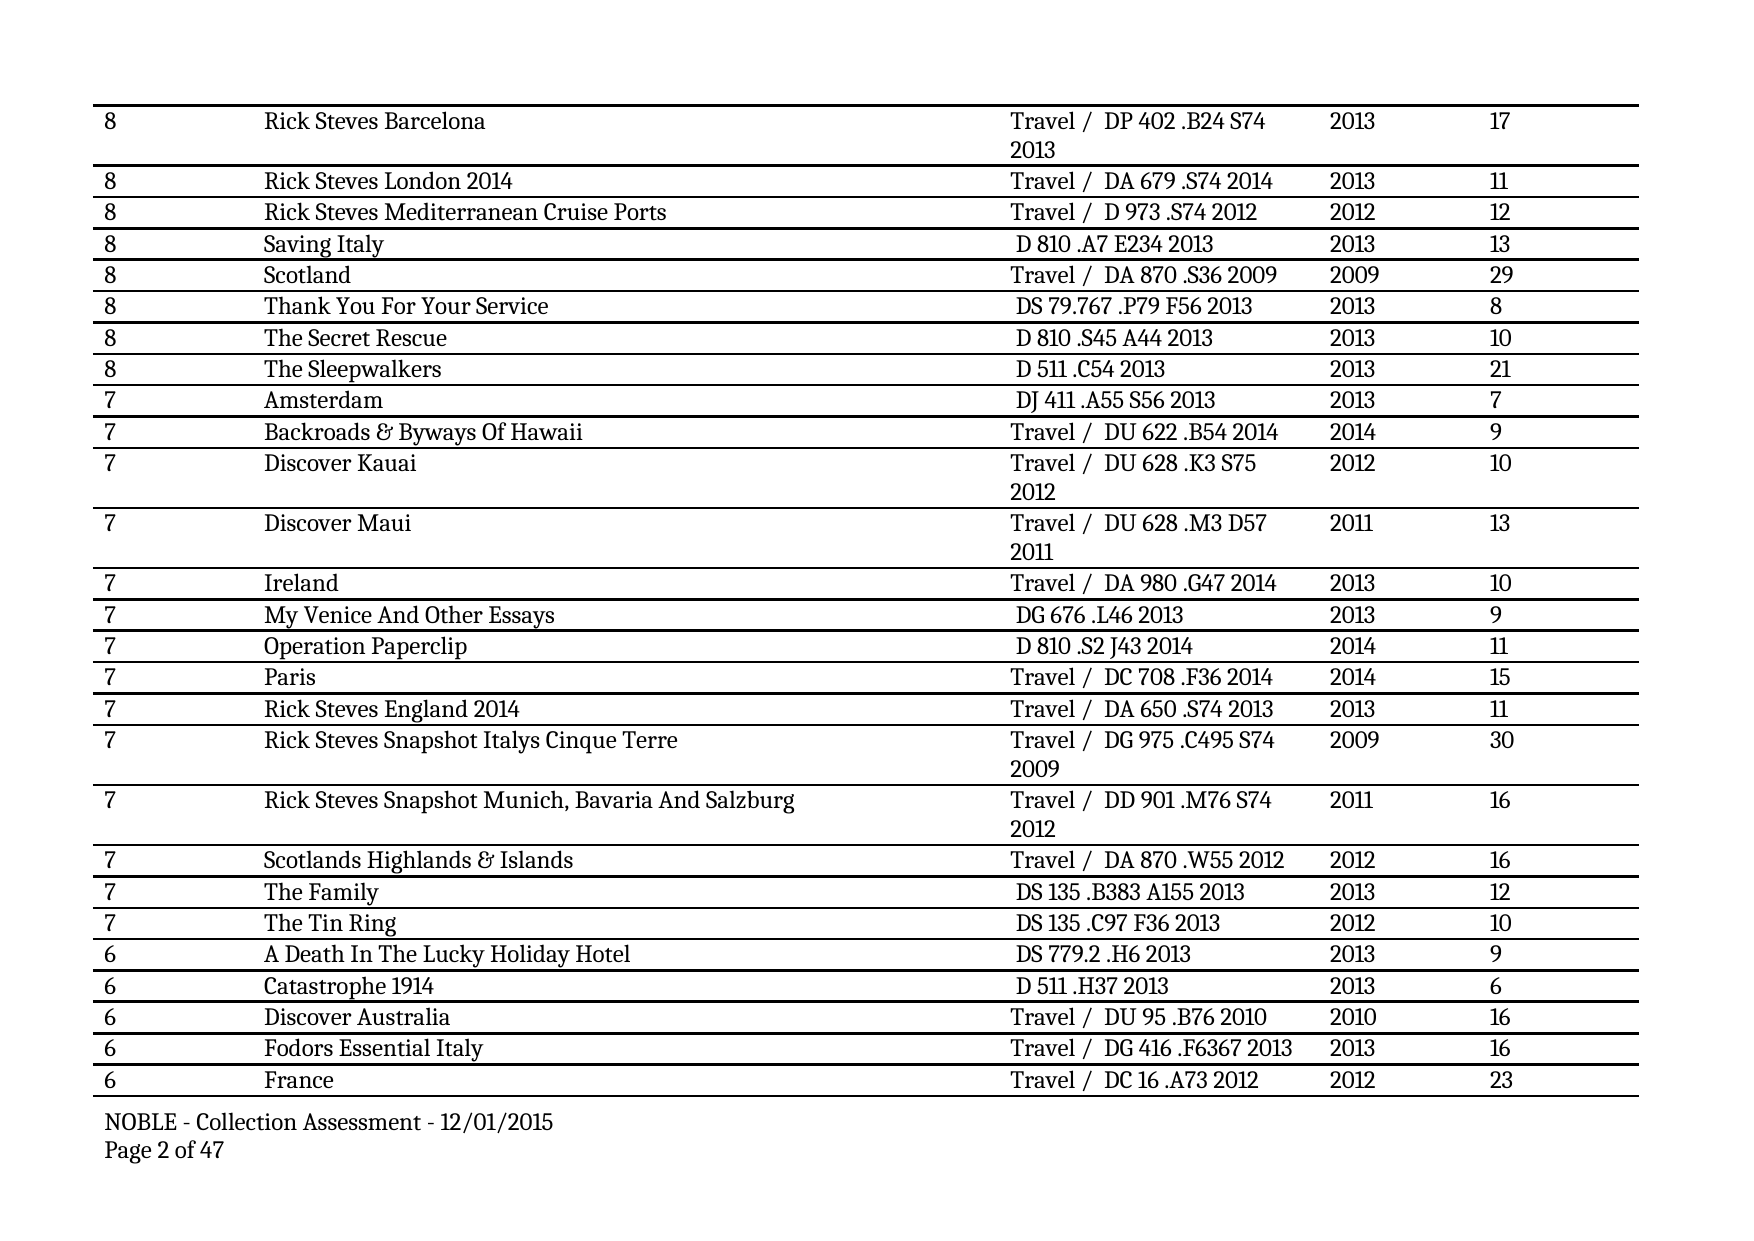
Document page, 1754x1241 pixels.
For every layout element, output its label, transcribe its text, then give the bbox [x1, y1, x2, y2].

table_cell 16 [1479, 846, 1638, 875]
table_cell 7 [93, 909, 253, 938]
table_cell 2013 [1319, 292, 1478, 321]
table_cell 2013 [1319, 569, 1478, 598]
table_cell My Venice And Other Essays [253, 601, 999, 629]
table_cell The Family [253, 878, 999, 906]
table_cell Travel / DD 901 .M76 S74 2012 [999, 786, 1319, 844]
table_cell Backroads & Byways Of Hawaii [253, 418, 999, 446]
table_cell 10 [1479, 909, 1638, 938]
table_cell 8 [93, 107, 253, 164]
table_cell D 511 .H37 2013 [999, 972, 1319, 1000]
table_cell Rick Steves Snapshot Italys Cinque Terre [253, 726, 999, 783]
table_cell DS 135 .C97 F36 2013 [999, 909, 1319, 938]
table_cell DJ 411 .A55 S56 2013 [999, 386, 1319, 415]
table_cell Amsterdam [253, 386, 999, 415]
table_cell 2013 [1319, 1035, 1478, 1063]
table_cell Travel / DU 622 .B54 2014 [999, 418, 1319, 446]
table_cell 30 [1479, 726, 1638, 783]
table_cell Discover Kauai [253, 449, 999, 507]
table_cell 2014 [1319, 663, 1478, 692]
table_cell 2013 [1319, 878, 1478, 906]
table_cell 29 [1479, 261, 1638, 290]
table_cell 10 [1479, 449, 1638, 507]
table_cell 8 [93, 230, 253, 258]
table_cell 7 [93, 878, 253, 906]
table_cell Paris [253, 663, 999, 692]
table_cell Travel / DA 679 .S74 2014 [999, 167, 1319, 196]
table_cell Discover Maui [253, 509, 999, 567]
table_cell 16 [1479, 786, 1638, 844]
table_cell 2009 [1319, 726, 1478, 783]
table_cell D 810 .A7 E234 2013 [999, 230, 1319, 258]
table_cell 7 [93, 601, 253, 629]
table_cell 7 [93, 418, 253, 446]
table_cell Scotlands Highlands & Islands [253, 846, 999, 875]
table_cell 12 [1479, 878, 1638, 906]
table_cell Travel / DU 628 .K3 S75 2012 [999, 449, 1319, 507]
table_cell 2013 [1319, 695, 1478, 723]
table_cell The Sleepwalkers [253, 355, 999, 384]
table_cell 2013 [1319, 355, 1478, 384]
table_cell 7 [93, 449, 253, 507]
table_cell The Tin Ring [253, 909, 999, 938]
table_cell Travel / DA 870 .W55 2012 [999, 846, 1319, 875]
table_cell Travel / DA 870 .S36 2009 [999, 261, 1319, 290]
table_cell 7 [93, 569, 253, 598]
table_cell Catastrophe 1914 [253, 972, 999, 1000]
table_cell Rick Steves Snapshot Munich, Bavaria And Salzburg [253, 786, 999, 844]
table_cell 7 [93, 846, 253, 875]
table_cell 16 [1479, 1035, 1638, 1063]
table_cell Fodors Essential Italy [253, 1035, 999, 1063]
table_cell 11 [1479, 695, 1638, 723]
table_cell 7 [93, 695, 253, 723]
table_cell Operation Paperclip [253, 632, 999, 661]
table_cell 2011 [1319, 509, 1478, 567]
table_cell Rick Steves England 2014 [253, 695, 999, 723]
table_cell 23 [1479, 1066, 1638, 1094]
table_cell 2014 [1319, 418, 1478, 446]
table_cell Travel / DG 416 .F6367 2013 [999, 1035, 1319, 1063]
table_cell 2013 [1319, 324, 1478, 352]
table_cell 2012 [1319, 449, 1478, 507]
table_cell 2012 [1319, 1066, 1478, 1094]
table_cell 6 [93, 1035, 253, 1063]
table_cell 2013 [1319, 230, 1478, 258]
table_cell 6 [93, 1003, 253, 1032]
table_cell Rick Steves Barcelona [253, 107, 999, 164]
table_cell 2012 [1319, 909, 1478, 938]
table_cell Travel / D 973 .S74 2012 [999, 198, 1319, 227]
table_cell Travel / DG 975 .C495 S74 2009 [999, 726, 1319, 783]
table_cell 7 [1479, 386, 1638, 415]
table_cell Rick Steves London 2014 [253, 167, 999, 196]
table_cell 6 [93, 940, 253, 969]
table_cell 13 [1479, 230, 1638, 258]
table_cell 13 [1479, 509, 1638, 567]
table_cell Rick Steves Mediterranean Cruise Ports [253, 198, 999, 227]
table_cell 2013 [1319, 972, 1478, 1000]
table_cell Travel / DU 628 .M3 D57 2011 [999, 509, 1319, 567]
table_cell Discover Australia [253, 1003, 999, 1032]
table_cell 8 [93, 261, 253, 290]
table_cell 2013 [1319, 601, 1478, 629]
table_cell 17 [1479, 107, 1638, 164]
table_cell 8 [93, 355, 253, 384]
table_cell Travel / DC 16 .A73 2012 [999, 1066, 1319, 1094]
table_cell 7 [93, 386, 253, 415]
table_cell 2014 [1319, 632, 1478, 661]
table_cell DS 135 .B383 A155 2013 [999, 878, 1319, 906]
table_cell DS 779.2 .H6 2013 [999, 940, 1319, 969]
table_cell 2012 [1319, 198, 1478, 227]
table_cell 2013 [1319, 167, 1478, 196]
table_cell 9 [1479, 940, 1638, 969]
table_cell 10 [1479, 324, 1638, 352]
table_cell Saving Italy [253, 230, 999, 258]
table_cell France [253, 1066, 999, 1094]
table_cell 10 [1479, 569, 1638, 598]
table_cell 7 [93, 726, 253, 783]
table_cell Travel / DC 708 .F36 2014 [999, 663, 1319, 692]
table_cell 6 [93, 972, 253, 1000]
table_cell 7 [93, 786, 253, 844]
table_cell 6 [93, 1066, 253, 1094]
table_cell 9 [1479, 601, 1638, 629]
table_cell 11 [1479, 632, 1638, 661]
table_cell DS 79.767 .P79 F56 2013 [999, 292, 1319, 321]
table_cell D 810 .S45 A44 2013 [999, 324, 1319, 352]
table_cell 2010 [1319, 1003, 1478, 1032]
table_cell 2013 [1319, 940, 1478, 969]
table_cell 15 [1479, 663, 1638, 692]
table_cell 8 [1479, 292, 1638, 321]
table_cell The Secret Rescue [253, 324, 999, 352]
table_cell 9 [1479, 418, 1638, 446]
table_cell DG 676 .L46 2013 [999, 601, 1319, 629]
table_cell D 511 .C54 2013 [999, 355, 1319, 384]
table_cell 2011 [1319, 786, 1478, 844]
table_cell Travel / DU 95 .B76 2010 [999, 1003, 1319, 1032]
table_cell 2009 [1319, 261, 1478, 290]
table_cell 7 [93, 509, 253, 567]
table_cell 6 [1479, 972, 1638, 1000]
table_cell 8 [93, 324, 253, 352]
table_cell Travel / DA 980 .G47 2014 [999, 569, 1319, 598]
table_cell 7 [93, 663, 253, 692]
table_cell 12 [1479, 198, 1638, 227]
table_cell 8 [93, 198, 253, 227]
table_cell 2013 [1319, 386, 1478, 415]
table_cell Thank You For Your Service [253, 292, 999, 321]
table_cell 11 [1479, 167, 1638, 196]
table_cell 7 [93, 632, 253, 661]
table_cell Travel / DP 402 .B24 S74 2013 [999, 107, 1319, 164]
table_cell Travel / DA 650 .S74 2013 [999, 695, 1319, 723]
table_cell A Death In The Lucky Holiday Hotel [253, 940, 999, 969]
table_cell D 810 .S2 J43 2014 [999, 632, 1319, 661]
table_cell 21 [1479, 355, 1638, 384]
table_cell Ireland [253, 569, 999, 598]
table_cell Scotland [253, 261, 999, 290]
table_cell 2012 [1319, 846, 1478, 875]
table_cell 2013 [1319, 107, 1478, 164]
table_cell 8 [93, 167, 253, 196]
table_cell 16 [1479, 1003, 1638, 1032]
table_cell 8 [93, 292, 253, 321]
